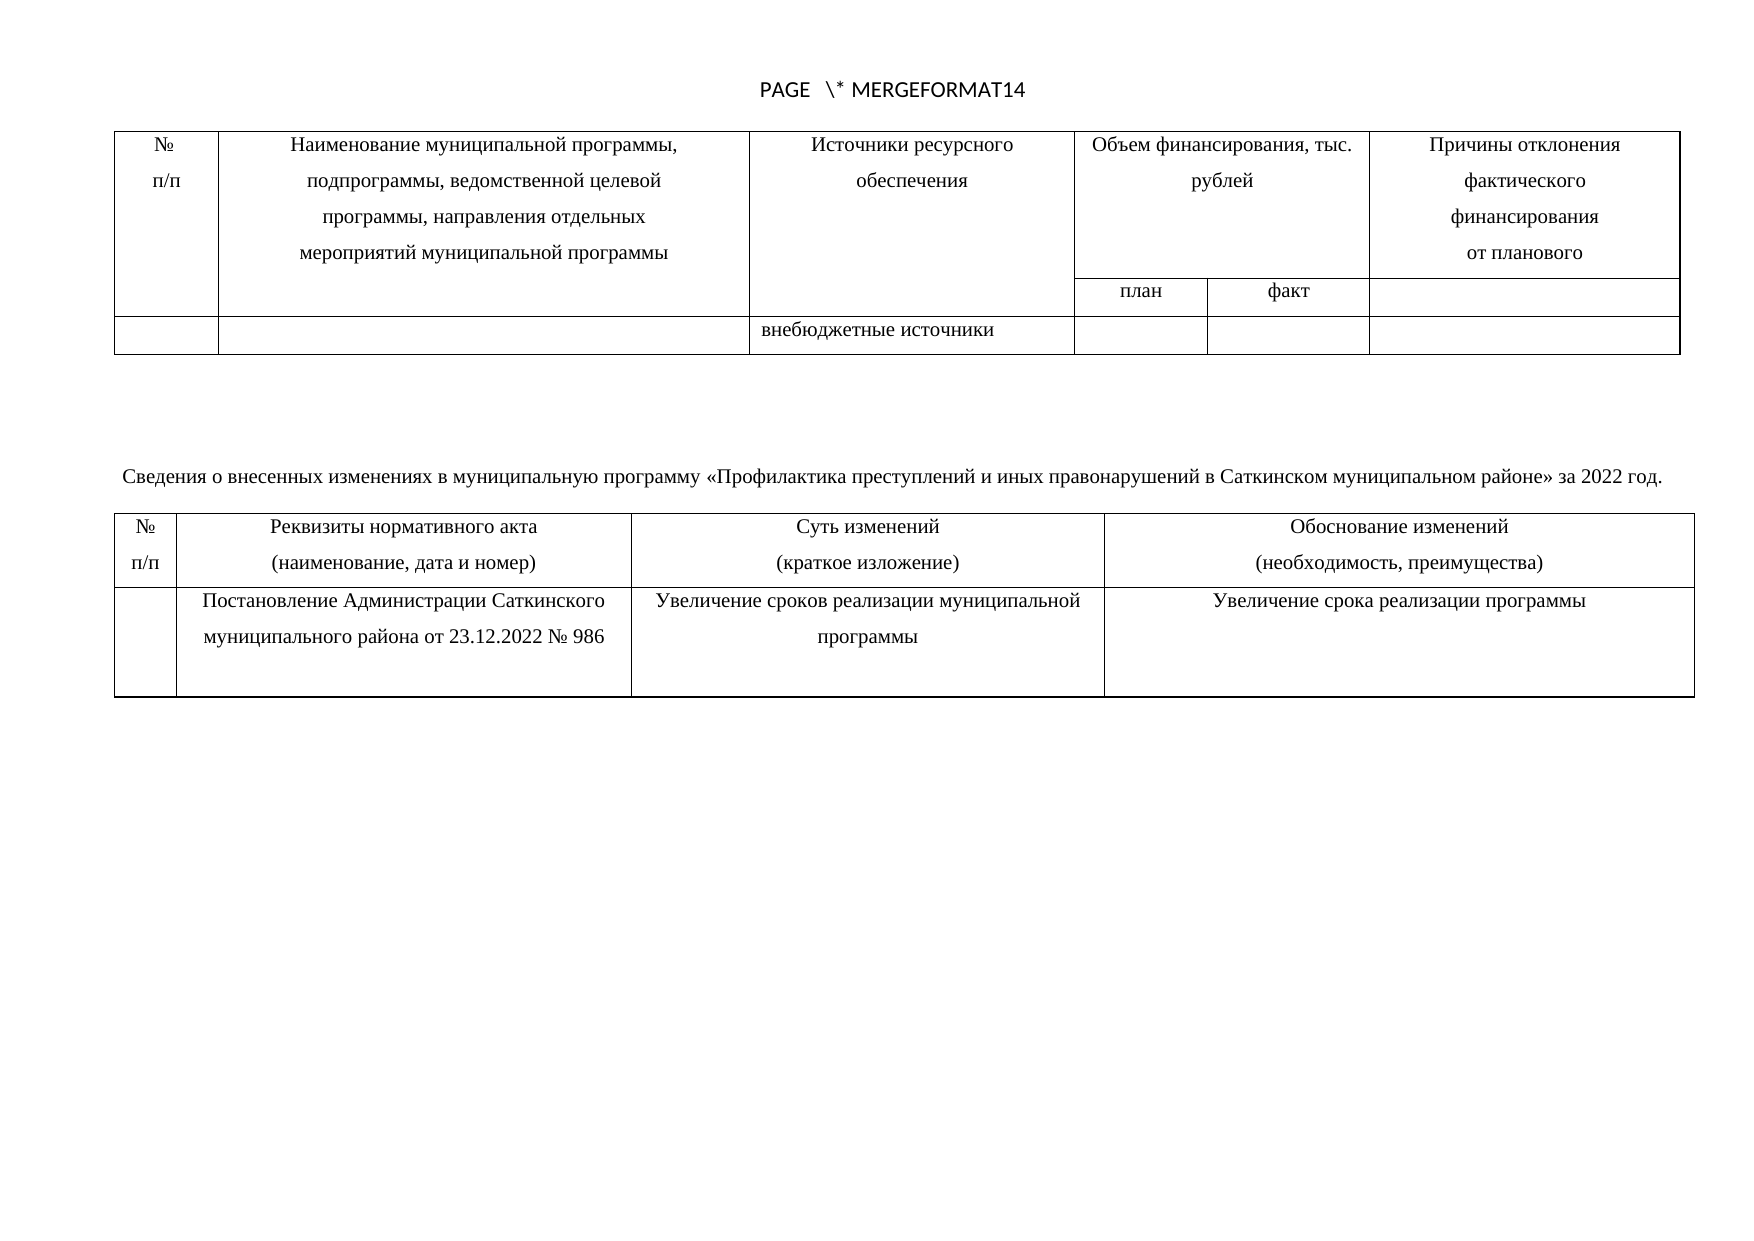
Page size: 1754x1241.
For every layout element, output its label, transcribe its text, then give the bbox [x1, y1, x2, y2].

text Сведения о внесенных изменениях в муниципальную программу «Профилактика преступлений и иных правонарушений в Саткинском муниципальном районе» за 2022 год. [114, 464, 1671, 488]
table_header Обоснование изменений (необходимость, преимущества) [1105, 514, 1694, 587]
table_cell план [1075, 279, 1207, 316]
table_cell [219, 317, 749, 354]
table_cell факт [1208, 279, 1369, 316]
table_header Объем финансирования, тыс. рублей [1075, 132, 1369, 277]
table_cell [1370, 317, 1679, 354]
table_header Источники ресурсного обеспечения [750, 132, 1074, 316]
table_cell Увеличение срока реализации программы [1105, 588, 1694, 696]
table_cell Увеличение сроков реализации муниципальной программы [632, 588, 1104, 696]
table_header Причины отклонения фактического финансирования от планового [1370, 132, 1679, 277]
table_cell [115, 588, 176, 696]
table_header Реквизиты нормативного акта (наименование, дата и номер) [177, 514, 631, 587]
table_header № п/п [115, 514, 176, 587]
table_cell Постановление Администрации Саткинского муниципального района от 23.12.2022 № 986 [177, 588, 631, 696]
table_cell [1208, 317, 1369, 354]
table_cell [1075, 317, 1207, 354]
table_header Суть изменений (краткое изложение) [632, 514, 1104, 587]
table_cell внебюджетные источники [750, 317, 1074, 354]
table_header Наименование муниципальной программы, подпрограммы, ведомственной целевой программы, направления отдельных мероприятий муниципальной программы [219, 132, 749, 316]
table_header № п/п [115, 132, 218, 316]
table_cell [1370, 279, 1679, 316]
table_cell [115, 317, 218, 354]
